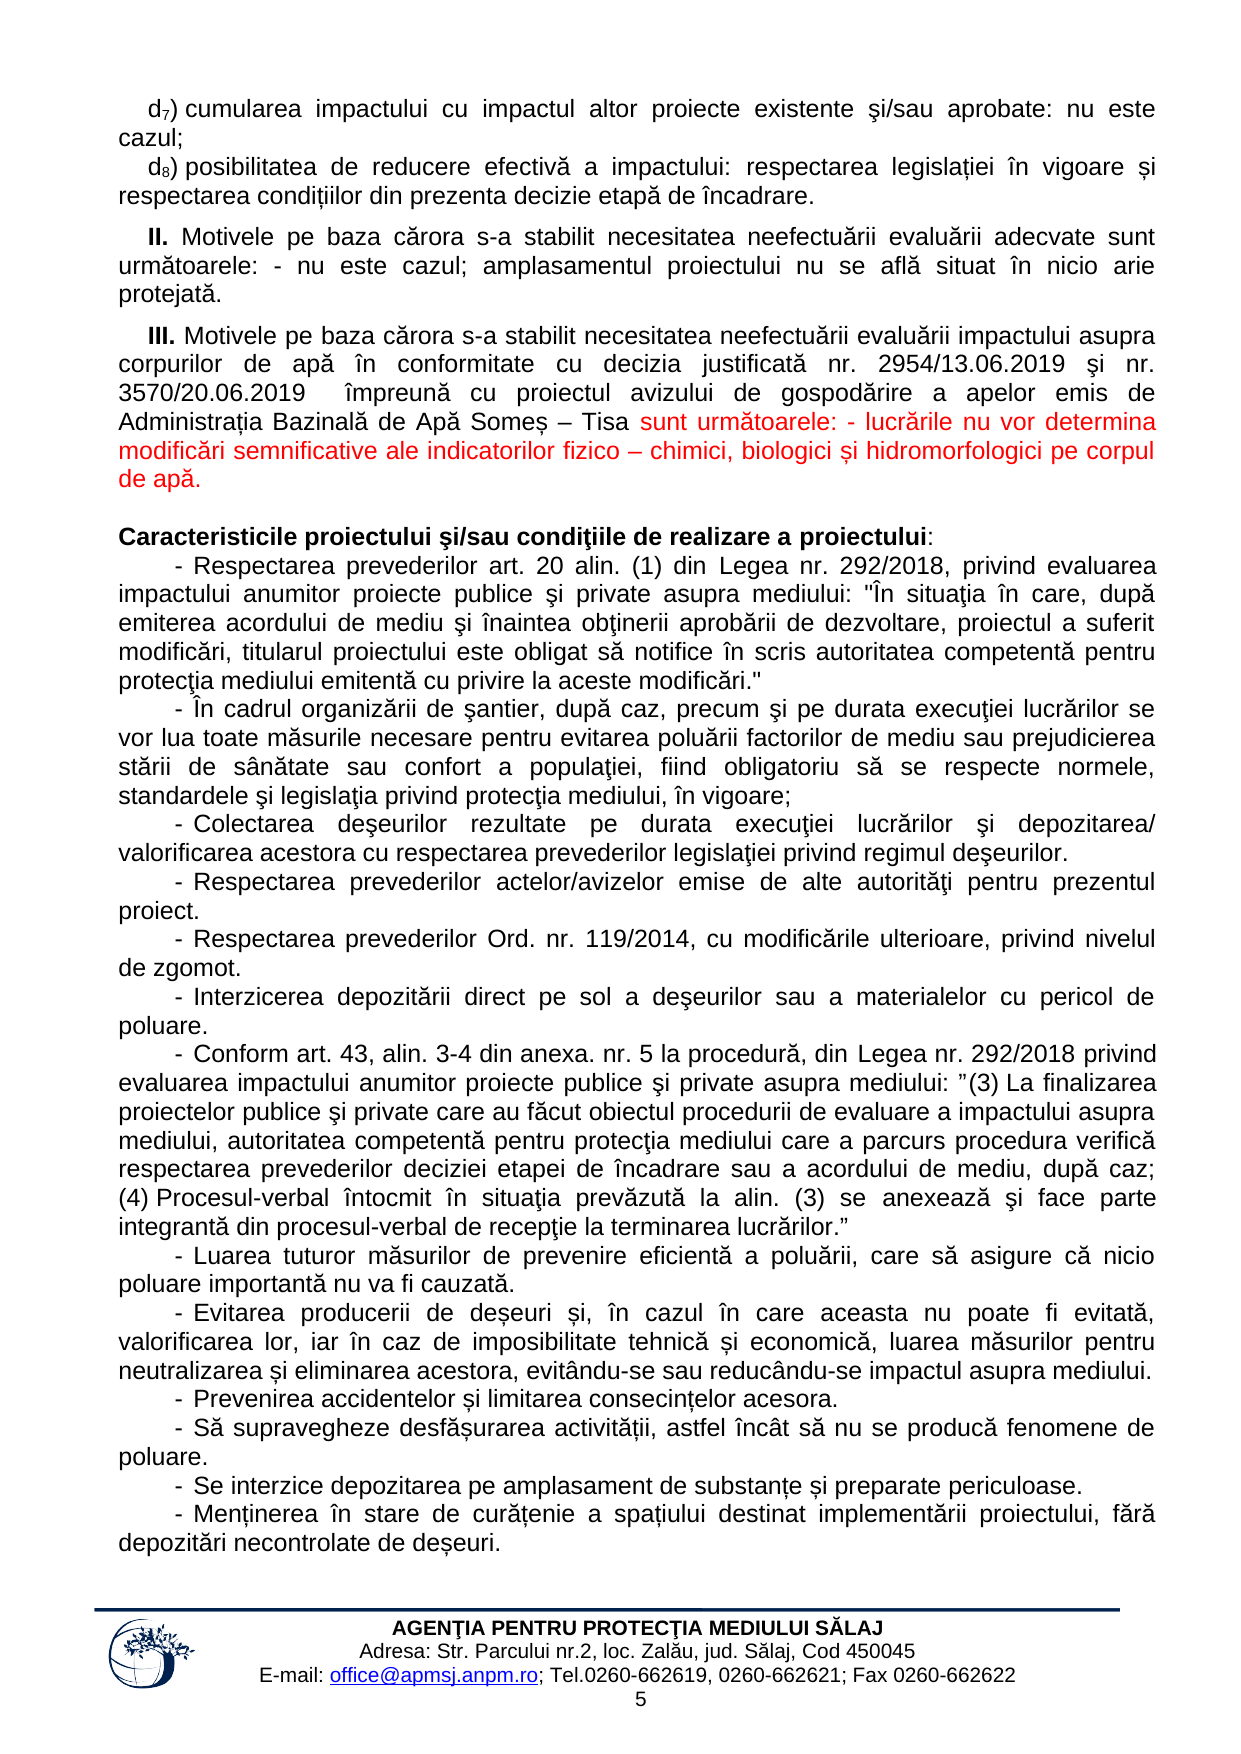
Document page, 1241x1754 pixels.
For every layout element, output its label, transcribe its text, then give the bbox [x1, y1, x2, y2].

list În cadrul organizării de şantier, după caz, precum şi pe durata execuţiei lucrărilor se vor lua toate măsurile necesare pentru evitarea poluării factorilor de mediu sau prejudicierea stării de sânătate sau confort a populaţiei, fiind obligatoriu să se respecte normele, standardele şi legislaţia privind protecţia mediului, în vigoare; [118, 694, 1157, 809]
list Prevenirea accidentelor și limitarea consecințelor acesora. [118, 1384, 1157, 1413]
text II. Motivele pe baza cărora s-a stabilit necesitatea neefectuării evaluării adecvate sunt următoarele: - nu este cazul; amplasamentul proiectului nu se află situat în nicio arie protejată. [118, 222, 1157, 308]
list Se interzice depozitarea pe amplasament de substanțe și preparate periculoase. [118, 1471, 1157, 1499]
list Respectarea prevederilor Ord. nr. 119/2014, cu modificările ulterioare, privind nivelul de zgomot. [118, 924, 1157, 982]
text Caracteristicile proiectului şi/sau condiţiile de realizare a proiectului: [118, 522, 1157, 551]
list Luarea tuturor măsurilor de prevenire eficientă a poluării, care să asigure că nicio poluare importantă nu va fi cauzată. [118, 1241, 1157, 1298]
list Colectarea deşeurilor rezultate pe durata execuţiei lucrărilor şi depozitarea/ valorificarea acestora cu respectarea prevederilor legislaţiei privind regimul deşeurilor. [118, 809, 1157, 867]
list Respectarea prevederilor art. 20 alin. (1) din Legea nr. 292/2018, privind evaluarea impactului anumitor proiecte publice şi private asupra mediului: "În situaţia în care, după emiterea acordului de mediu şi înaintea obţinerii aprobării de dezvoltare, proiectul a suferit modificări, titularul proiectului este obligat să notifice în scris autoritatea competentă pentru protecţia mediului emitentă cu privire la aceste modificări." [118, 551, 1157, 694]
text III. Motivele pe baza cărora s-a stabilit necesitatea neefectuării evaluării impactului asupra corpurilor de apă în conformitate cu decizia justificată nr. 2954/13.06.2019 şi nr. 3570/20.06.2019 împreună cu proiectul avizului de gospodărire a apelor emis de Administrația Bazinală de Apă Someș – Tisa sunt următoarele: - lucrările nu vor determina modificări semnificative ale indicatorilor fizico – chimici, biologici și hidromorfologici pe corpul de apă. [118, 321, 1157, 493]
list Interzicerea depozitării direct pe sol a deşeurilor sau a materialelor cu pericol de poluare. [118, 982, 1157, 1039]
list Evitarea producerii de deșeuri și, în cazul în care aceasta nu poate fi evitată, valorificarea lor, iar în caz de imposibilitate tehnică și economică, luarea măsurilor pentru neutralizarea și eliminarea acestora, evitându-se sau reducându-se impactul asupra mediului. [118, 1298, 1157, 1384]
list Conform art. 43, alin. 3-4 din anexa. nr. 5 la procedură, din Legea nr. 292/2018 privind evaluarea impactului anumitor proiecte publice şi private asupra mediului: ”(3) La finalizarea proiectelor publice şi private care au făcut obiectul procedurii de evaluare a impactului asupra mediului, autoritatea competentă pentru protecţia mediului care a parcurs procedura verifică respectarea prevederilor deciziei etapei de încadrare sau a acordului de mediu, după caz; (4) Procesul-verbal întocmit în situaţia prevăzută la alin. (3) se anexează şi face parte integrantă din procesul-verbal de recepţie la terminarea lucrărilor.” [118, 1039, 1157, 1241]
text d8) posibilitatea de reducere efectivă a impactului: respectarea legislației în vigoare și respectarea condițiilor din prezenta decizie etapă de încadrare. [118, 152, 1157, 209]
list Menținerea în stare de curățenie a spațiului destinat implementării proiectului, fără depozitări necontrolate de deșeuri. [118, 1499, 1157, 1557]
list Să supravegheze desfășurarea activității, astfel încât să nu se producă fenomene de poluare. [118, 1413, 1157, 1471]
text d7) cumularea impactului cu impactul altor proiecte existente şi/sau aprobate: nu este cazul; [118, 94, 1157, 152]
list Respectarea prevederilor actelor/avizelor emise de alte autorităţi pentru prezentul proiect. [118, 867, 1157, 924]
